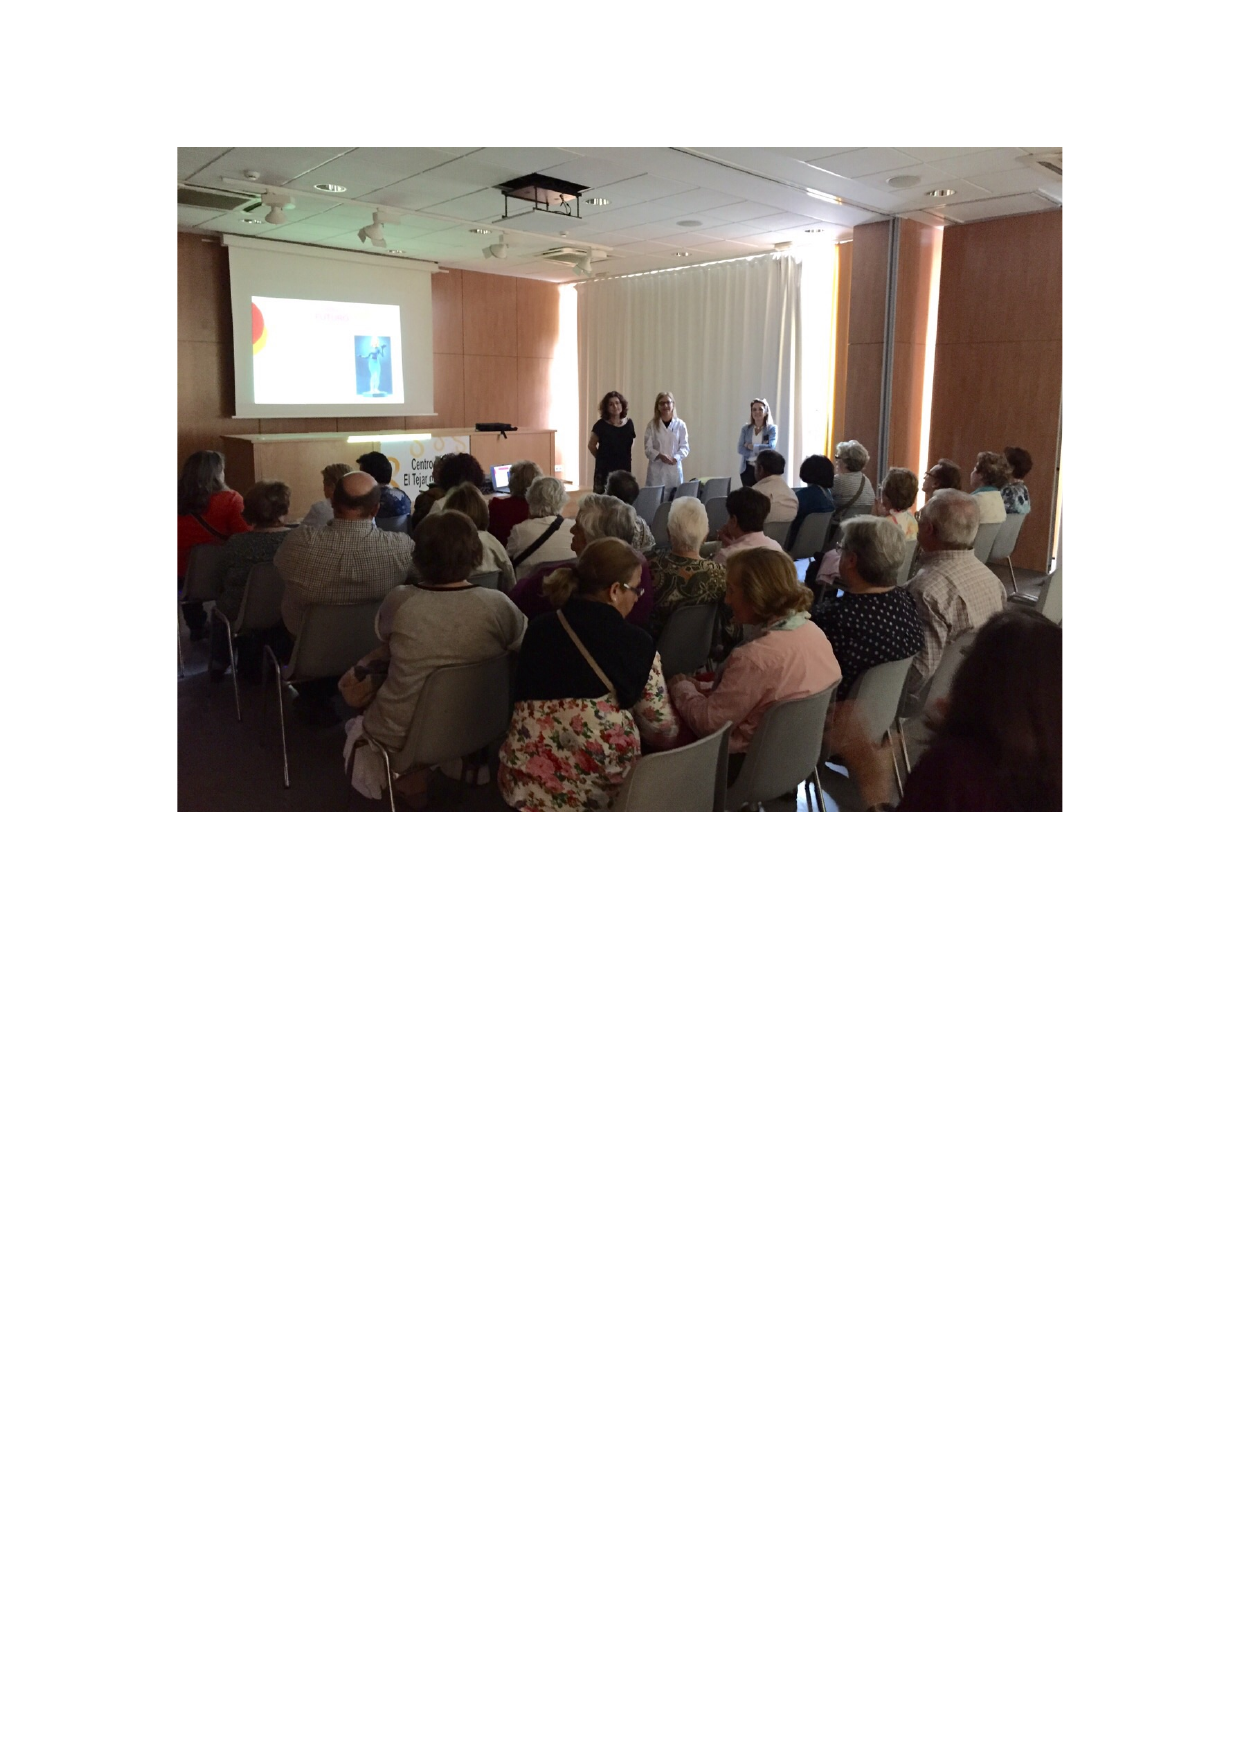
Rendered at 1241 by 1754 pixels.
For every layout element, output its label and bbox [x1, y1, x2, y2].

picture [177, 147, 1063, 812]
